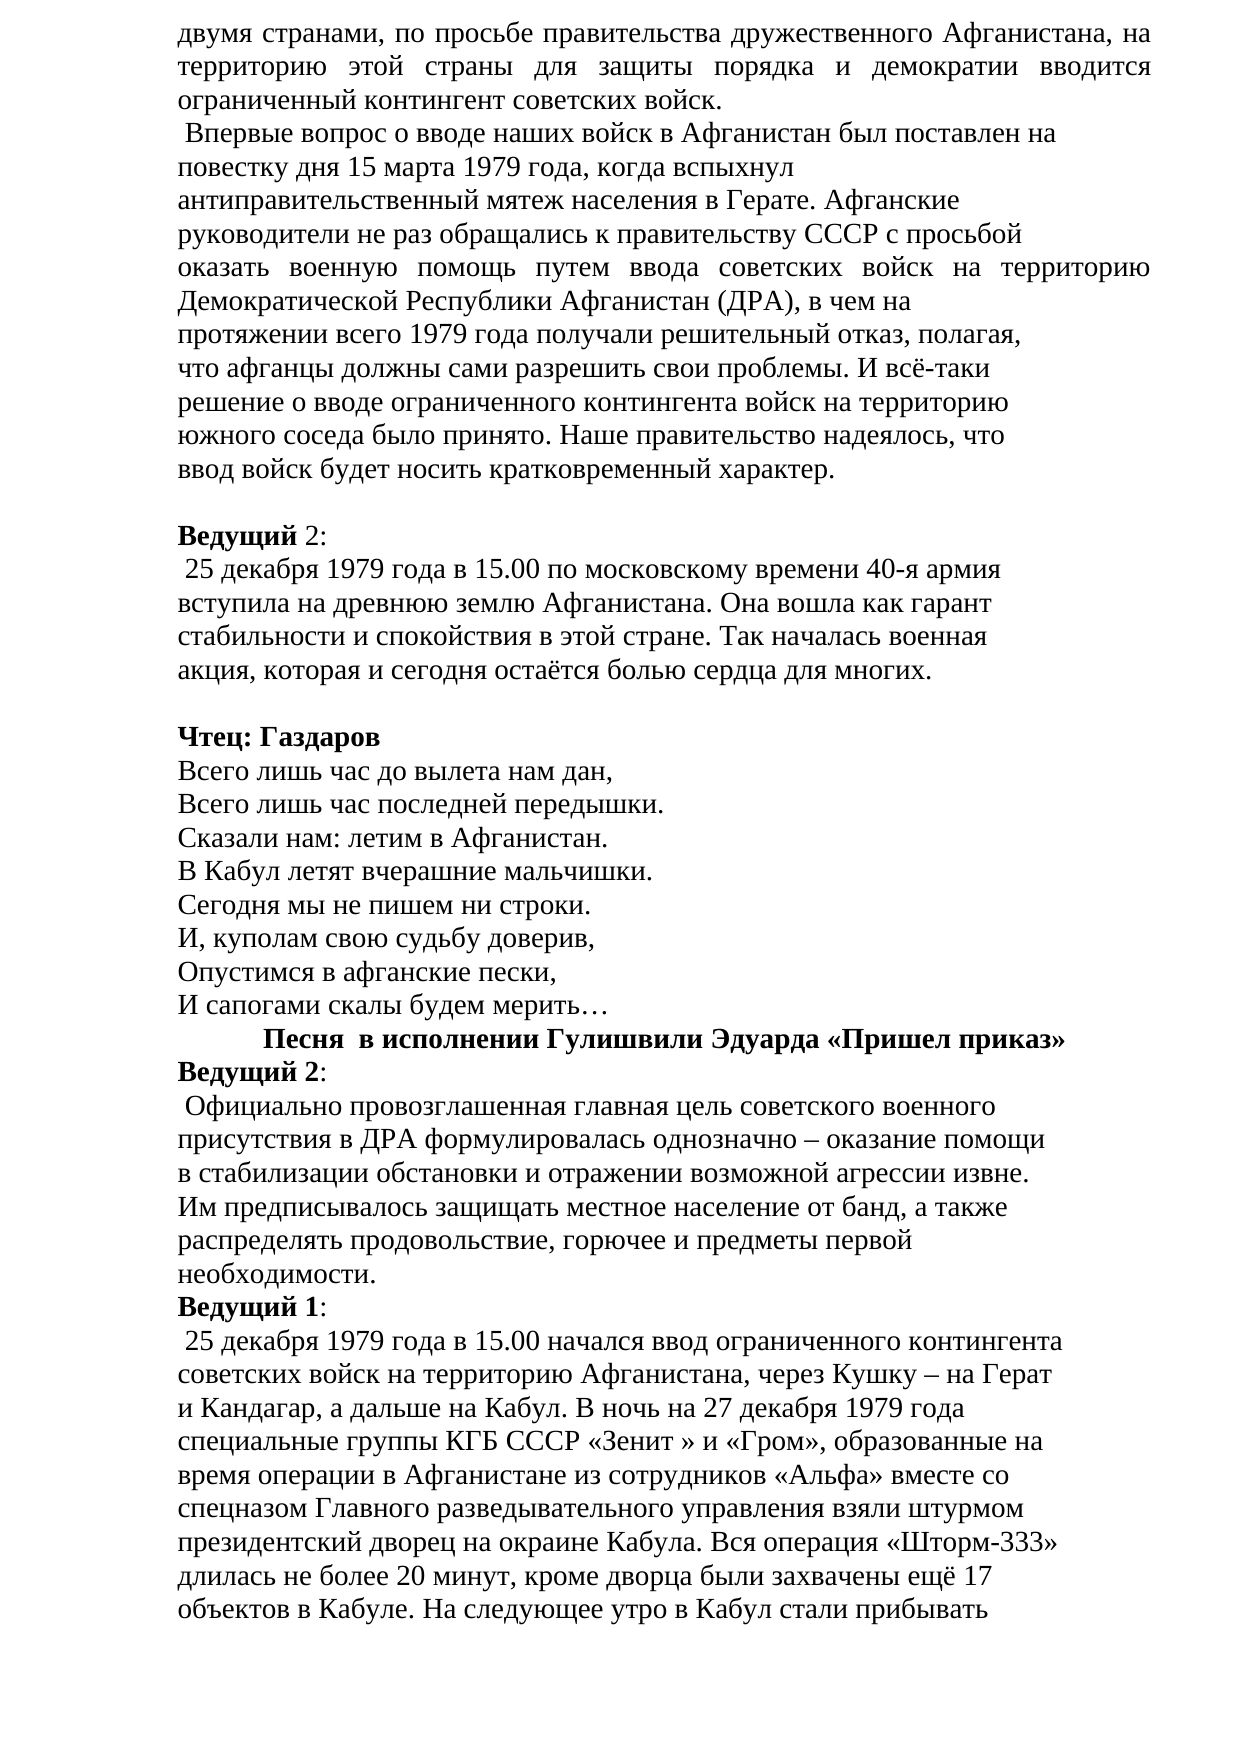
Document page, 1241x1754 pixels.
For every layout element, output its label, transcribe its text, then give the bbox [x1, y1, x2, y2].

text необходимости. [177, 1256, 1152, 1289]
text Сказали нам: летим в Афганистан. [177, 820, 1152, 853]
text длилась не более 20 минут, кроме дворца были захвачены ещё 17 [177, 1558, 1152, 1591]
text вступила на древнюю землю Афганистана. Она вошла как гарант [177, 585, 1152, 618]
text распределять продовольствие, горючее и предметы первой [177, 1222, 1152, 1256]
text акция, которая и сегодня остаётся болью сердца для многих. [177, 652, 1152, 686]
text оказать военную помощь путем ввода советских войск на территорию Демократической Республики Афганистан (ДРА), в чем на [177, 249, 1152, 317]
text руководители не раз обращались к правительству СССР с просьбой [177, 216, 1152, 249]
text Ведущий 2: [177, 518, 1152, 551]
text Опустимся в афганские пески, [177, 954, 1152, 987]
text что афганцы должны сами разрешить свои проблемы. И всё-таки [177, 350, 1152, 384]
text объектов в Кабуле. На следующее утро в Кабул стали прибывать [177, 1591, 1152, 1625]
text антиправительственный мятеж населения в Герате. Афганские [177, 182, 1152, 216]
text решение о вводе ограниченного контингента войск на территорию [177, 384, 1152, 417]
text присутствия в ДРА формулировалась однозначно – оказание помощи [177, 1122, 1152, 1155]
text Впервые вопрос о вводе наших войск в Афганистан был поставлен на [177, 115, 1152, 149]
text советских войск на территорию Афганистана, через Кушку – на Герат [177, 1356, 1152, 1390]
text в стабилизации обстановки и отражении возможной агрессии извне. [177, 1155, 1152, 1189]
text Ведущий 2: [177, 1054, 1152, 1088]
text 25 декабря 1979 года в 15.00 по московскому времени 40-я армия [177, 551, 1152, 585]
text специальные группы КГБ СССР «Зенит » и «Гром», образованные на [177, 1423, 1152, 1457]
text спецназом Главного разведывательного управления взяли штурмом [177, 1491, 1152, 1524]
text Официально провозглашенная главная цель советского военного [177, 1088, 1152, 1122]
text Всего лишь час до вылета нам дан, [177, 753, 1152, 786]
text 25 декабря 1979 года в 15.00 начался ввод ограниченного контингента [177, 1323, 1152, 1356]
text стабильности и спокойствия в этой стране. Так началась военная [177, 618, 1152, 652]
text В Кабул летят вчерашние мальчишки. [177, 853, 1152, 887]
text протяжении всего 1979 года получали решительный отказ, полагая, [177, 317, 1152, 350]
text Ведущий 1: [177, 1289, 1152, 1323]
text Песня в исполнении Гулишвили Эдуарда «Пришел приказ» [177, 1021, 1152, 1054]
text Сегодня мы не пишем ни строки. [177, 887, 1152, 920]
text И, куполам свою судьбу доверив, [177, 920, 1152, 954]
text Чтец: Газдаров [177, 719, 1152, 753]
text ввод войск будет носить кратковременный характер. [177, 451, 1152, 484]
text И сапогами скалы будем мерить… [177, 987, 1152, 1021]
text южного соседа было принято. Наше правительство надеялось, что [177, 417, 1152, 451]
text Им предписывалось защищать местное население от банд, а также [177, 1189, 1152, 1222]
text двумя странами, по просьбе правительства дружественного Афганистана, на территорию этой страны для защиты порядка и демократии вводится ограниченный контингент советских войск. [177, 15, 1152, 115]
text Всего лишь час последней передышки. [177, 786, 1152, 820]
text время операции в Афганистане из сотрудников «Альфа» вместе со [177, 1457, 1152, 1491]
text президентский дворец на окраине Кабула. Вся операция «Шторм-333» [177, 1524, 1152, 1558]
text и Кандагар, а дальше на Кабул. В ночь на 27 декабря 1979 года [177, 1390, 1152, 1423]
text повестку дня 15 марта 1979 года, когда вспыхнул [177, 149, 1152, 182]
